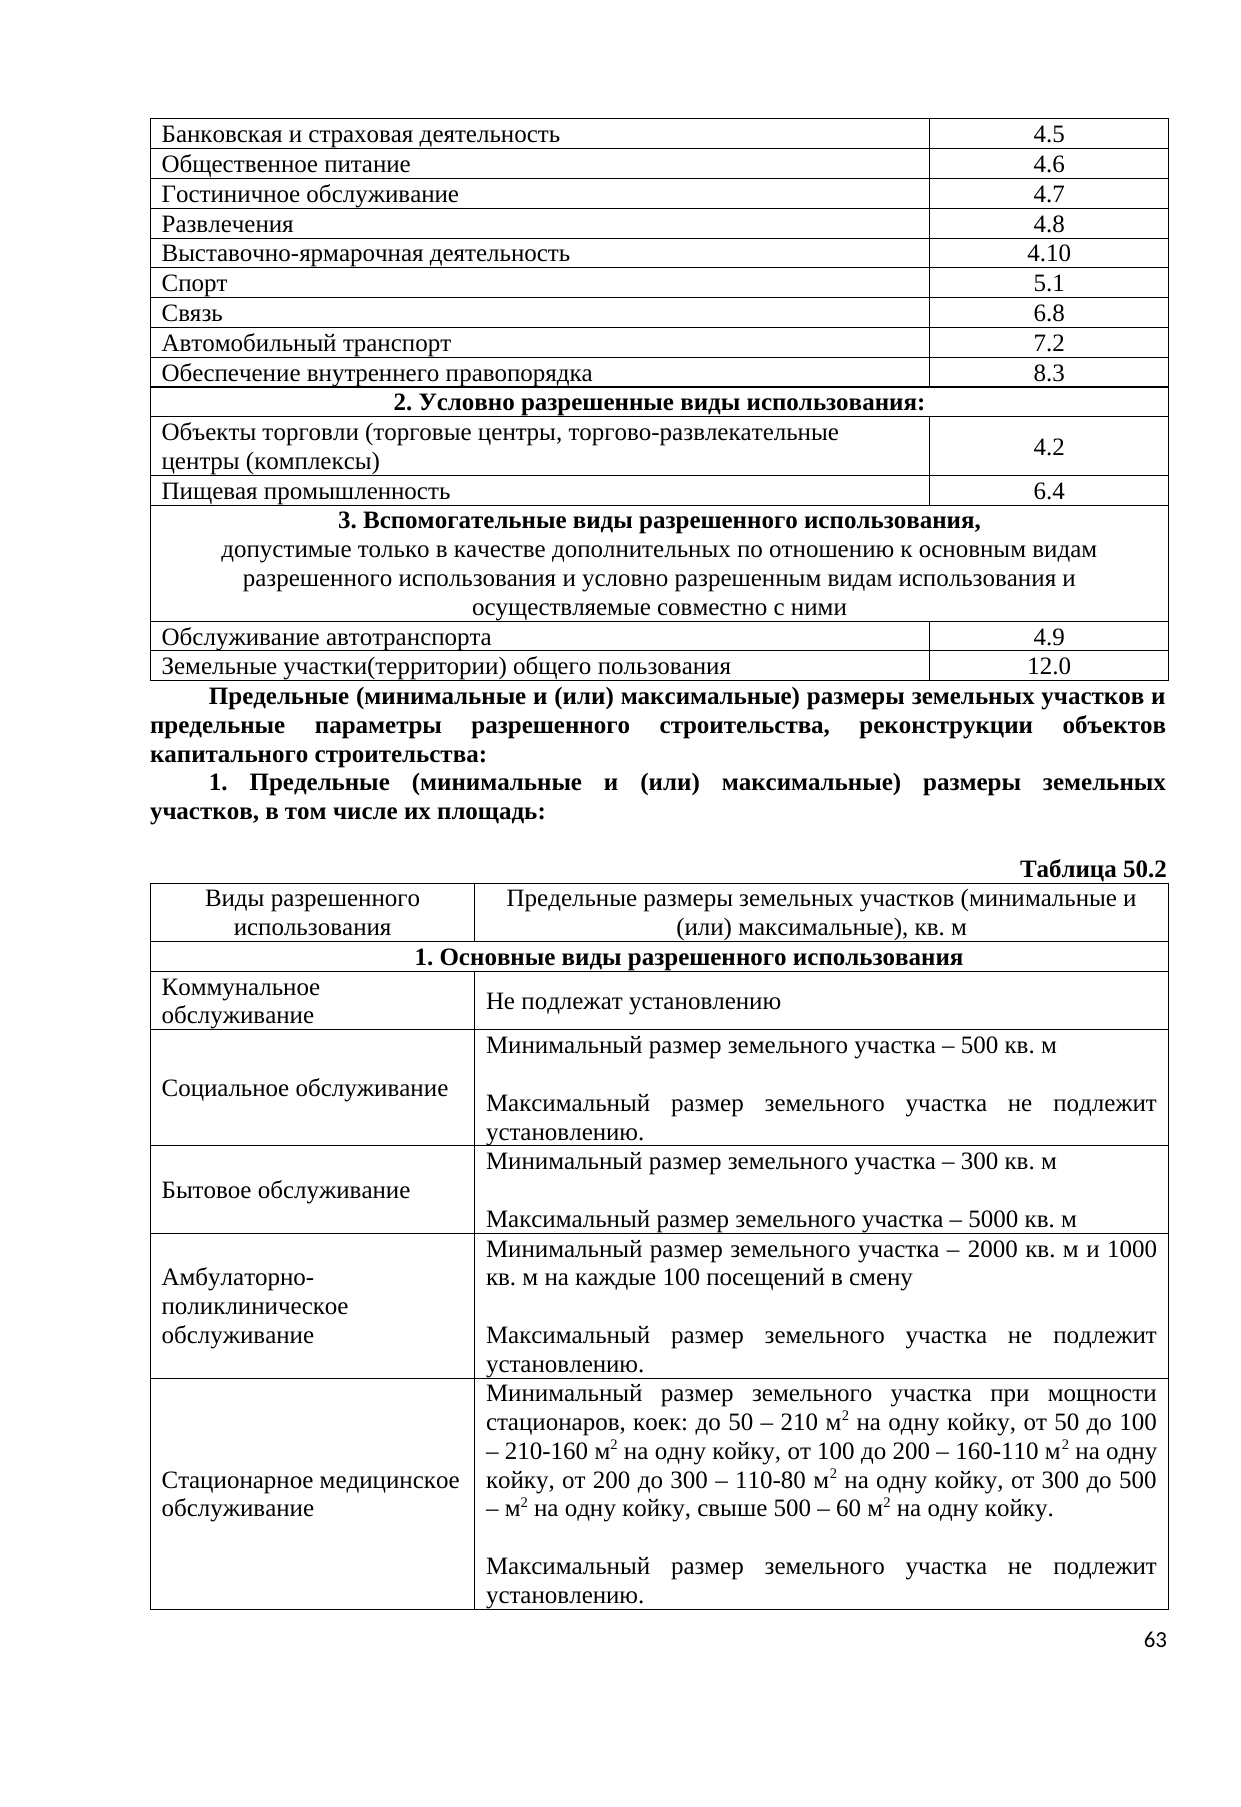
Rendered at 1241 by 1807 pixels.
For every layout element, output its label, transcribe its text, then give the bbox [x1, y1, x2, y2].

table_cell 12.0 [930, 651, 1168, 680]
text Таблица 50.2 [150, 854, 1167, 882]
text 1. Предельные (минимальные и (или) максимальные) размеры земельных участков, в том числе их площадь: [150, 767, 1167, 825]
table_cell 1. Основные виды разрешенного использования [151, 942, 1168, 971]
table_cell 4.9 [930, 622, 1168, 650]
table_cell 4.2 [930, 417, 1168, 475]
table_cell Коммунальное обслуживание [151, 972, 474, 1029]
table_header Виды разрешенного использования [151, 884, 474, 941]
table_cell Гостиничное обслуживание [151, 179, 929, 208]
table_cell Земельные участки(территории) общего пользования [151, 651, 929, 680]
table_cell Общественное питание [151, 149, 929, 178]
table_cell 4.7 [930, 179, 1168, 208]
table_cell Обслуживание автотранспорта [151, 622, 929, 650]
table_cell Спорт [151, 268, 929, 297]
table_cell 5.1 [930, 268, 1168, 297]
table_cell Амбулаторно-поликлиническое обслуживание [151, 1234, 474, 1377]
table_cell Выставочно-ярмарочная деятельность [151, 239, 929, 267]
table_cell Пищевая промышленность [151, 476, 929, 504]
table_cell 4.5 [930, 119, 1168, 148]
table_cell Связь [151, 298, 929, 327]
table_cell 4.10 [930, 239, 1168, 267]
table_cell Не подлежат установлению [475, 972, 1168, 1029]
table_cell 6.4 [930, 476, 1168, 504]
table_cell Банковская и страховая деятельность [151, 119, 929, 148]
table_cell 7.2 [930, 328, 1168, 357]
table_cell Развлечения [151, 209, 929, 237]
table_cell Минимальный размер земельного участка – 300 кв. м Максимальный размер земельного участка – 5000 кв. м [475, 1146, 1168, 1233]
table_header Предельные размеры земельных участков (минимальные и (или) максимальные), кв. м [475, 884, 1168, 941]
table_cell 6.8 [930, 298, 1168, 327]
table_cell Автомобильный транспорт [151, 328, 929, 357]
table_cell Стационарное медицинское обслуживание [151, 1379, 474, 1608]
table_cell 4.6 [930, 149, 1168, 178]
table_cell 3. Вспомогательные виды разрешенного использования, допустимые только в качестве дополнительных по отношению к основным видам разрешенного использования и условно разрешенным видам использования и осуществляемые совместно с ними [151, 506, 1168, 621]
table_cell 4.8 [930, 209, 1168, 237]
table_cell Минимальный размер земельного участка – 2000 кв. м и 1000 кв. м на каждые 100 посещений в смену Максимальный размер земельного участка не подлежит установлению. [475, 1234, 1168, 1377]
table_cell 8.3 [930, 358, 1168, 386]
table_cell 2. Условно разрешенные виды использования: [151, 388, 1168, 416]
table_cell Объекты торговли (торговые центры, торгово-развлекательные центры (комплексы) [151, 417, 929, 475]
table_cell Социальное обслуживание [151, 1030, 474, 1145]
text Предельные (минимальные и (или) максимальные) размеры земельных участков и предельные параметры разрешенного строительства, реконструкции объектов капитального строительства: [150, 681, 1167, 767]
table_cell Бытовое обслуживание [151, 1146, 474, 1233]
table_cell Минимальный размер земельного участка при мощности стационаров, коек: до 50 – 210 м2 на одну койку, от 50 до 100 – 210-160 м2 на одну койку, от 100 до 200 – 160-110 м2 на одну койку, от 200 до 300 – 110-80 м2 на одну койку, от 300 до 500 – м2 на одну койку, свыше 500 – 60 м2 на одну койку. Максимальный размер земельного участка не подлежит установлению. [475, 1379, 1168, 1608]
table_cell Минимальный размер земельного участка – 500 кв. м Максимальный размер земельного участка не подлежит установлению. [475, 1030, 1168, 1145]
table_cell Обеспечение внутреннего правопорядка [151, 358, 929, 386]
